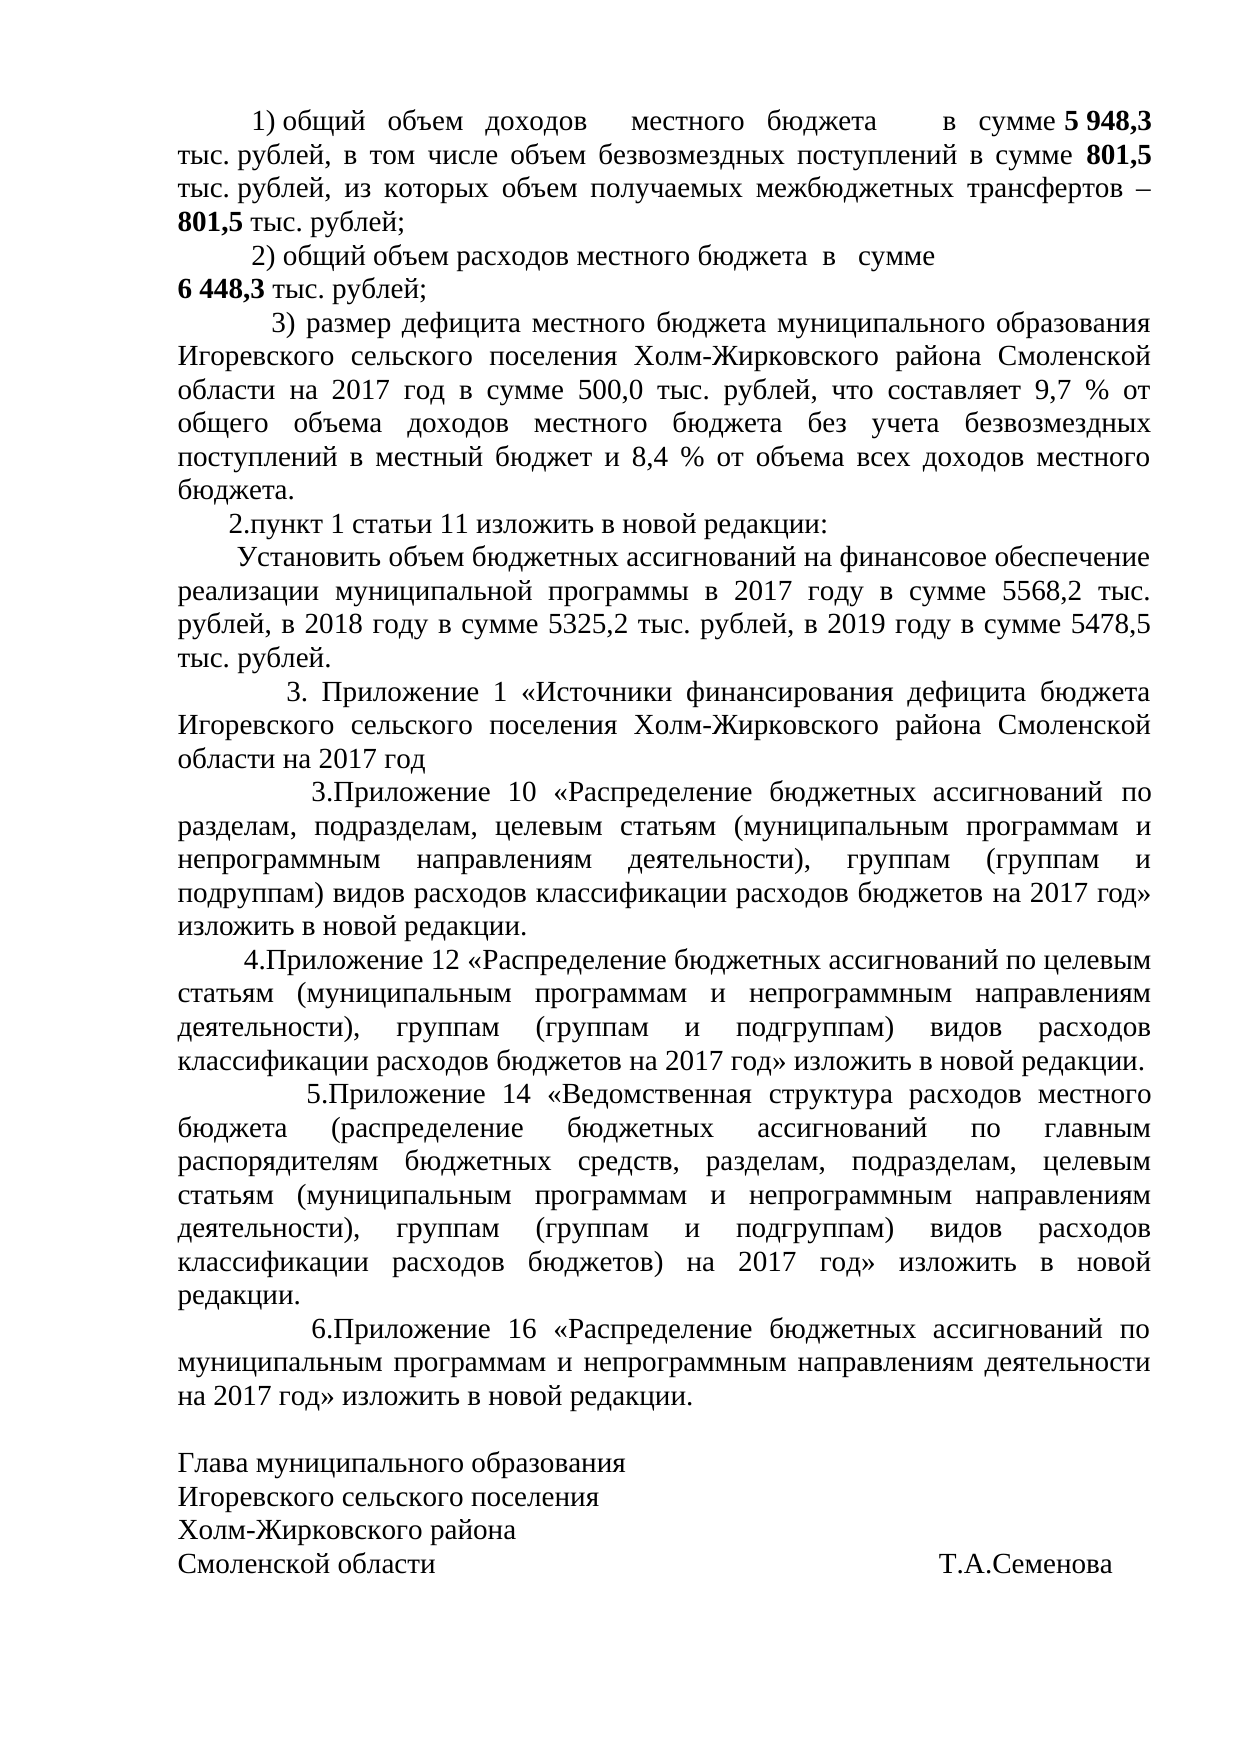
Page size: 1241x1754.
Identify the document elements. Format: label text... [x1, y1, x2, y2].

text Смоленской области Т.А.Семенова [177, 1546, 1152, 1579]
text 3.Приложение 10 «Распределение бюджетных ассигнований по разделам, подразделам, целевым статьям (муниципальным программам и непрограммным направлениям деятельности), группам (группам и подруппам) видов расходов классификации расходов бюджетов на 2017 год» изложить в новой редакции. [177, 774, 1152, 942]
list Установить объем бюджетных ассигнований на финансовое обеспечение реализации муниципальной программы в 2017 году в сумме 5568,2 тыс. рублей, в 2018 году в сумме 5325,2 тыс. рублей, в 2019 году в сумме 5478,5 тыс. рублей. [177, 539, 1152, 674]
title 5.Приложение 14 «Ведомственная структура расходов местного бюджета (распределение бюджетных ассигнований по главным распорядителям бюджетных средств, разделам, подразделам, целевым статьям (муниципальным программам и непрограммным направлениям деятельности), группам (группам и подгруппам) видов расходов классификации расходов бюджетов) на 2017 год» изложить в новой редакции. [177, 1076, 1152, 1311]
list 3. Приложение 1 «Источники финансирования дефицита бюджета Игоревского сельского поселения Холм-Жирковского района Смоленской области на 2017 год [177, 674, 1152, 774]
text Холм-Жирковского района [177, 1512, 1152, 1546]
text 1) общий объем доходов местного бюджета в сумме 5 948,3 тыс. рублей, в том числе объем безвозмездных поступлений в сумме 801,5 тыс. рублей, из которых объем получаемых межбюджетных трансфертов – 801,5 тыс. рублей; [177, 103, 1152, 238]
text Глава муниципального образования [177, 1445, 1152, 1479]
title 6.Приложение 16 «Распределение бюджетных ассигнований по муниципальным программам и непрограммным направлениям деятельности на 2017 год» изложить в новой редакции. [177, 1311, 1152, 1412]
text 6 448,3 тыс. рублей; [177, 271, 1152, 305]
text 2) общий объем расходов местного бюджета в сумме [177, 238, 1152, 271]
text 3) размер дефицита местного бюджета муниципального образования Игоревского сельского поселения Холм-Жирковского района Смоленской области на 2017 год в сумме 500,0 тыс. рублей, что составляет 9,7 % от общего объема доходов местного бюджета без учета безвозмездных поступлений в местный бюджет и 8,4 % от объема всех доходов местного бюджета. [177, 305, 1152, 506]
text Игоревского сельского поселения [177, 1479, 1152, 1512]
title 4.Приложение 12 «Распределение бюджетных ассигнований по целевым статьям (муниципальным программам и непрограммным направлениям деятельности), группам (группам и подгруппам) видов расходов классификации расходов бюджетов на 2017 год» изложить в новой редакции. [177, 942, 1152, 1076]
text 2.пункт 1 статьи 11 изложить в новой редакции: [177, 506, 1152, 539]
